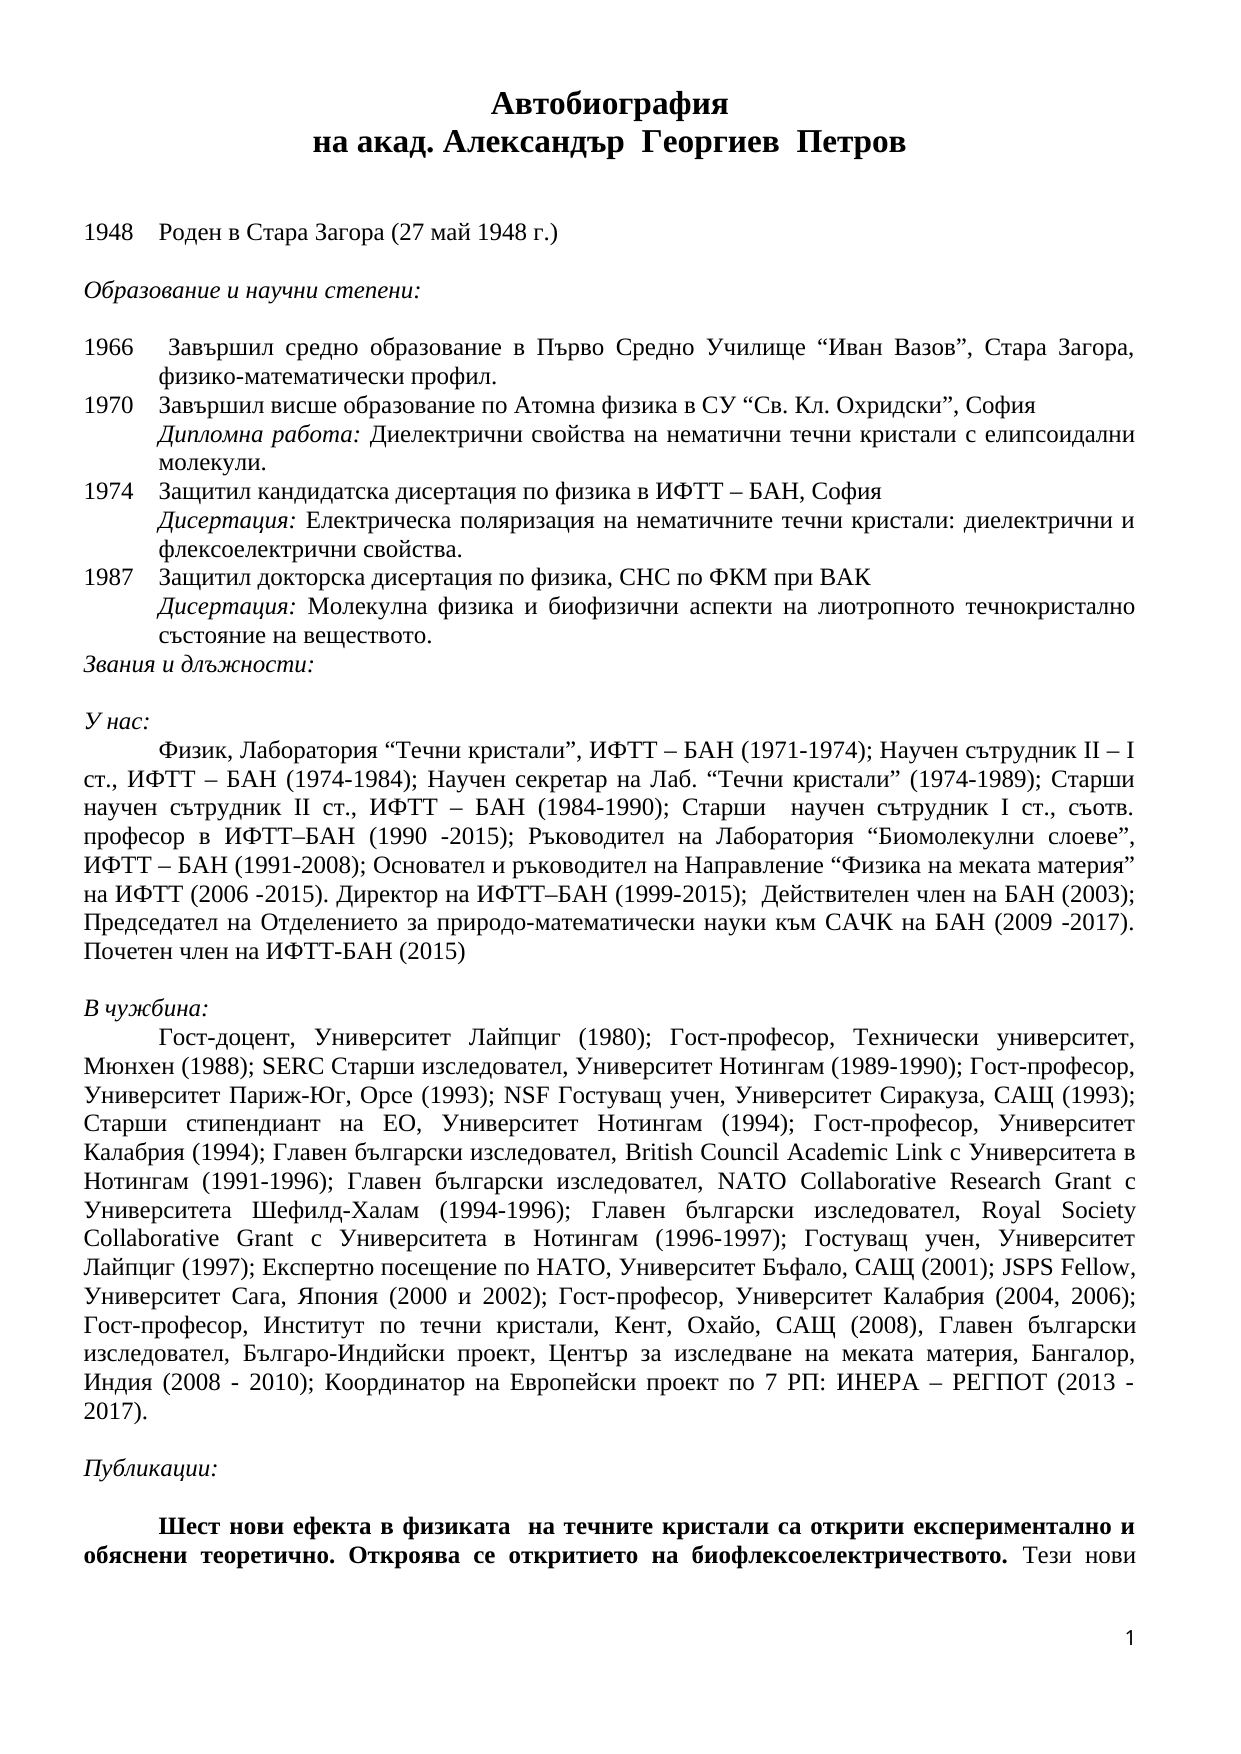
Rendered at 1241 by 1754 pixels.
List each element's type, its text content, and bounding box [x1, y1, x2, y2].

text Автобиография [83, 83, 1136, 122]
text Дисертация: Електрическа поляризация на нематичните течни кристали: диелектрични и флексоелектрични свойства. [83, 505, 1136, 562]
text 1974 Защитил кандидатска дисертация по физика в ИФТТ – БАН, София [83, 476, 1136, 505]
list Роден в Стара Загора (27 май 1948 г.) [83, 217, 1136, 246]
text Гост-доцент, Университет Лайпциг (1980); Гост-професор, Технически университет, Мюнхен (1988); SERC Старши изследовател, Университет Нотингам (1989-1990); Гост-професор, Университет Париж-Юг, Орсе (1993); NSF Гостуващ учен, Университет Сиракуза, САЩ (1993); Старши стипендиант на ЕО, Университет Нотингам (1994); Гост-професор, Университет Калабрия (1994); Главен български изследовател, British Council Academic Link с Университета в Нотингам (1991-1996); Главен български изследовател, NATO Collaborative Research Grant с Университета Шефилд-Халам (1994-1996); Главен български изследовател, Royal Society Collaborative Grant с Университета в Нотингам (1996-1997); Гостуващ учен, Университет Лайпциг (1997); Експертно посещение по НАТО, Университет Бъфало, САЩ (2001); JSPS Fellow, Университет Сага, Япония (2000 и 2002); Гост-професор, Университет Калабрия (2004, 2006); Гост-професор, Институт по течни кристали, Кент, Охайо, САЩ (2008), Главен български изследовател, Българо-Индийски проект, Център за изследване на меката материя, Бангалор, Индия (2008 - 2010); Координатор на Европейски проект по 7 РП: ИНЕРА – РЕГПОТ (2013 -2017). [83, 1022, 1136, 1425]
text Звания и длъжности: [83, 649, 1136, 677]
text Физик, Лаборатория “Течни кристали”, ИФТТ – БАН (1971-1974); Научен сътрудник ІІ – І ст., ИФТТ – БАН (1974-1984); Научен секретар на Лаб. “Течни кристали” (1974-1989); Старши научен сътрудник ІІ ст., ИФТТ – БАН (1984-1990); Старши научен сътрудник І ст., съотв. професор в ИФТТ–БАН (1990 -2015); Ръководител на Лаборатория “Биомолекулни слоеве”, ИФТТ – БАН (1991-2008); Основател и ръководител на Направление “Физика на меката материя” на ИФТТ (2006 -2015). Директор на ИФТТ–БАН (1999-2015); Действителен член на БАН (2003); Председател на Отделението за природо-математически науки към САЧК на БАН (2009 -2017). Почетен член на ИФТТ-БАН (2015) [83, 735, 1136, 965]
text 1987 Защитил докторска дисертация по физика, СНС по ФКМ при ВАК [83, 562, 1136, 591]
text 1970 Завършил висше образование по Атомна физика в СУ “Св. Кл. Охридски”, София [83, 390, 1136, 419]
text Публикации: [83, 1453, 1136, 1482]
text Образование и научни степени: [83, 275, 1136, 304]
text 1966 Завършил средно образование в Първо Средно Училище “Иван Вазов”, Стара Загора, физико-математически профил. [83, 332, 1136, 390]
text Дипломна работа: Диелектрични свойства на нематични течни кристали с елипсоидални молекули. [83, 419, 1136, 476]
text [83, 1511, 1136, 1568]
text В чужбина: [83, 993, 1136, 1022]
text Дисертация: Молекулна физика и биофизични аспекти на лиотропното течнокристално състояние на веществото. [83, 591, 1136, 649]
text на акад. Александър Георгиев Петров [83, 122, 1136, 160]
text У нас: [83, 706, 1136, 735]
